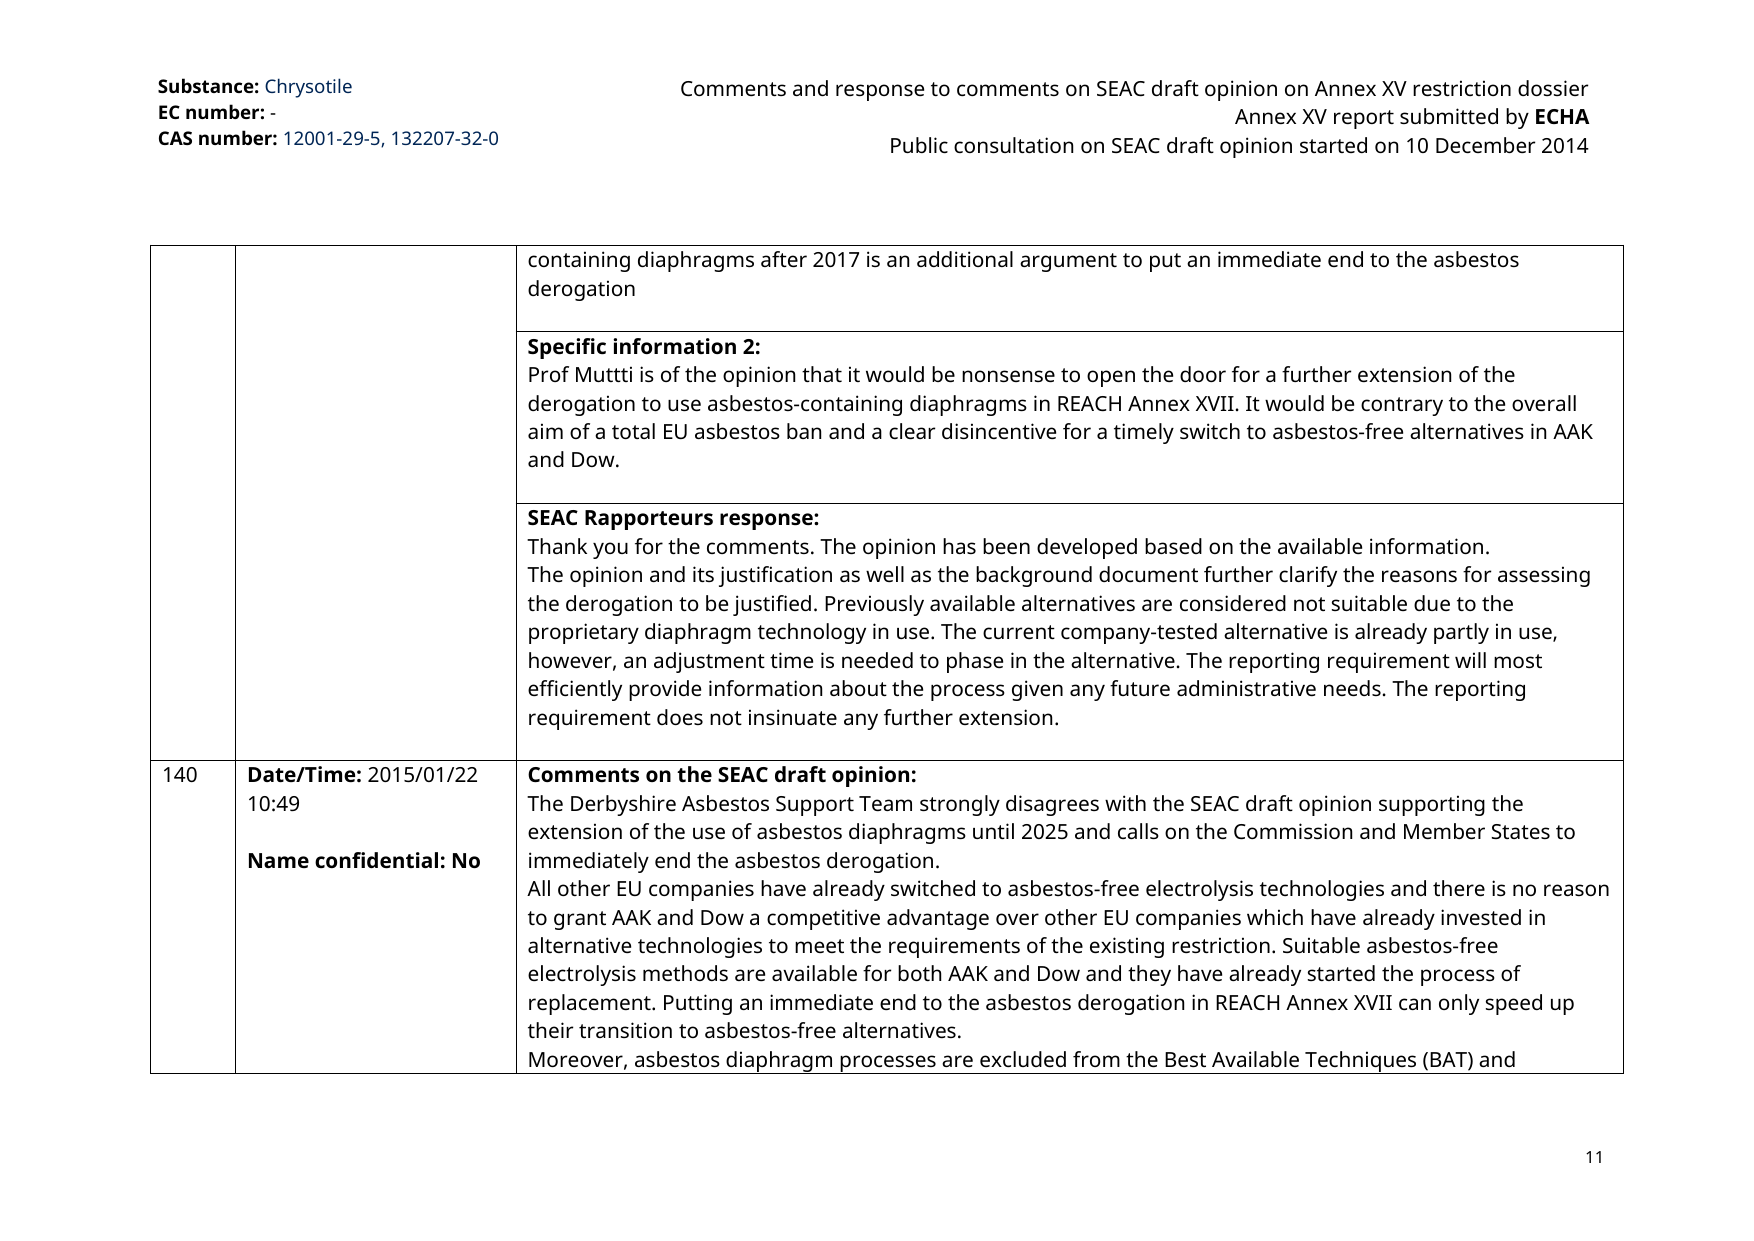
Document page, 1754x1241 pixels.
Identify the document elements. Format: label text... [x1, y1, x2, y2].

table_cell 140 [151, 761, 235, 1073]
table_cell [517, 246, 1623, 331]
table_cell Specific information 2: Prof Muttti is of the opinion that it would be nonsense to open the door for a further extension of the derogation to use asbestos-containing diaphragms in REACH Annex XVII. It would be contrary to the overall aim of a total EU asbestos ban and a clear disincentive for a timely switch to asbestos-free alternatives in AAK and Dow. [517, 332, 1623, 502]
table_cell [517, 761, 1623, 1073]
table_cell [236, 761, 516, 1073]
table_cell SEAC Rapporteurs response: Thank you for the comments. The opinion has been developed based on the available information. The opinion and its justification as well as the background document further clarify the reasons for assessing the derogation to be justified. Previously available alternatives are considered not suitable due to the proprietary diaphragm technology in use. The current company-tested alternative is already partly in use, however, an adjustment time is needed to phase in the alternative. The reporting requirement will most efficiently provide information about the process given any future administrative needs. The reporting requirement does not insinuate any further extension. [517, 504, 1623, 759]
